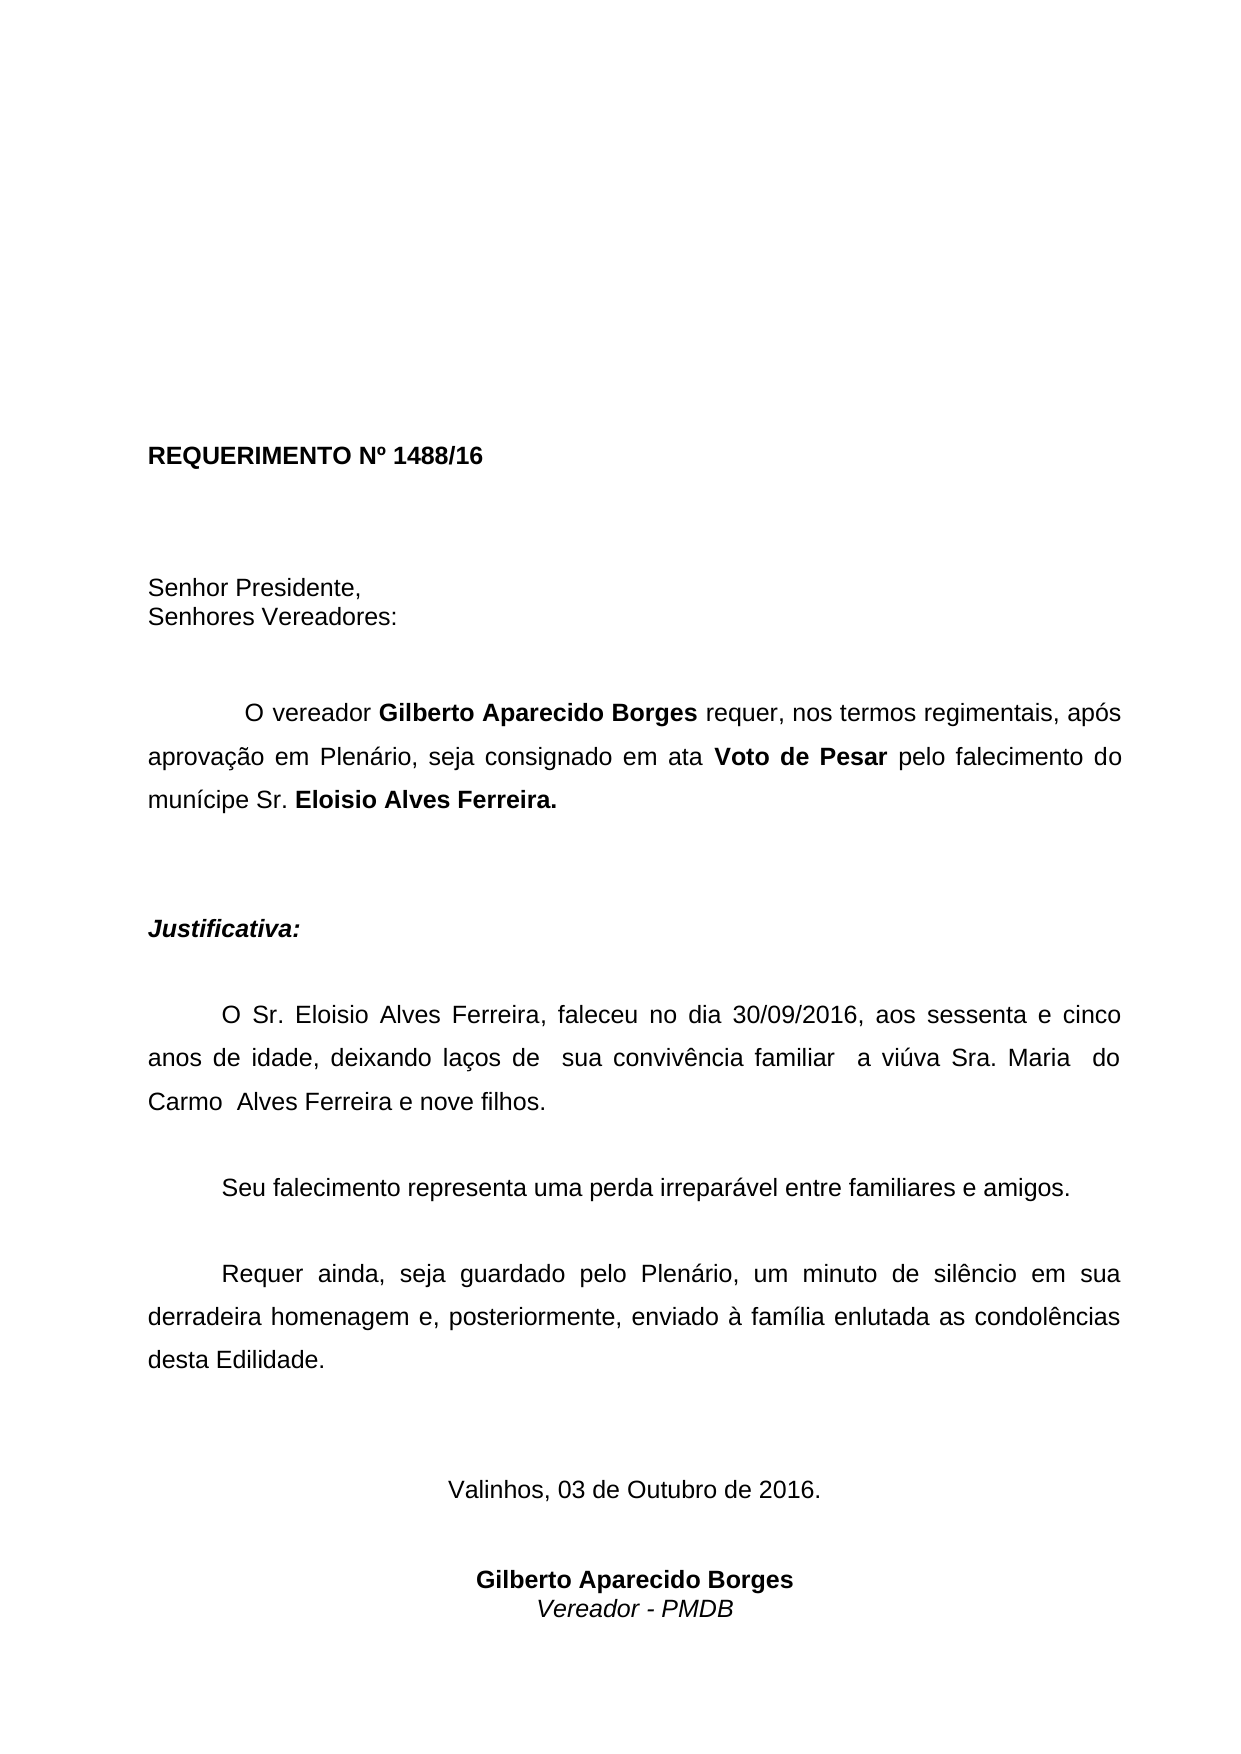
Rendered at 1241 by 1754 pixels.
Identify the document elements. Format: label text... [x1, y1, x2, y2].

text Seu falecimento representa uma perda irreparável entre familiares e amigos. [148, 1173, 1122, 1202]
text O Sr. Eloisio Alves Ferreira, faleceu no dia 30/09/2016, aos sessenta e cinco anos de idade, deixando laços de sua convivência familiar a viúva Sra. Maria do Carmo Alves Ferreira e nove filhos. [148, 1000, 1122, 1115]
text Senhor Presidente, [148, 573, 1122, 601]
text Vereador - PMDB [148, 1594, 1122, 1623]
text Senhores Vereadores: [148, 601, 1122, 630]
text Valinhos, 03 de Outubro de 2016. [148, 1475, 1122, 1503]
text Requer ainda, seja guardado pelo Plenário, um minuto de silêncio em sua derradeira homenagem e, posteriormente, enviado à família enlutada as condolências desta Edilidade. [148, 1259, 1122, 1374]
text Justificativa: [148, 914, 1122, 943]
text Gilberto Aparecido Borges [148, 1565, 1122, 1594]
text O vereador Gilberto Aparecido Borges requer, nos termos regimentais, após aprovação em Plenário, seja consignado em ata Voto de Pesar pelo falecimento do munícipe Sr. Eloisio Alves Ferreira. [148, 698, 1122, 813]
subtitle REQUERIMENTO Nº 1488/16 [148, 441, 1122, 469]
